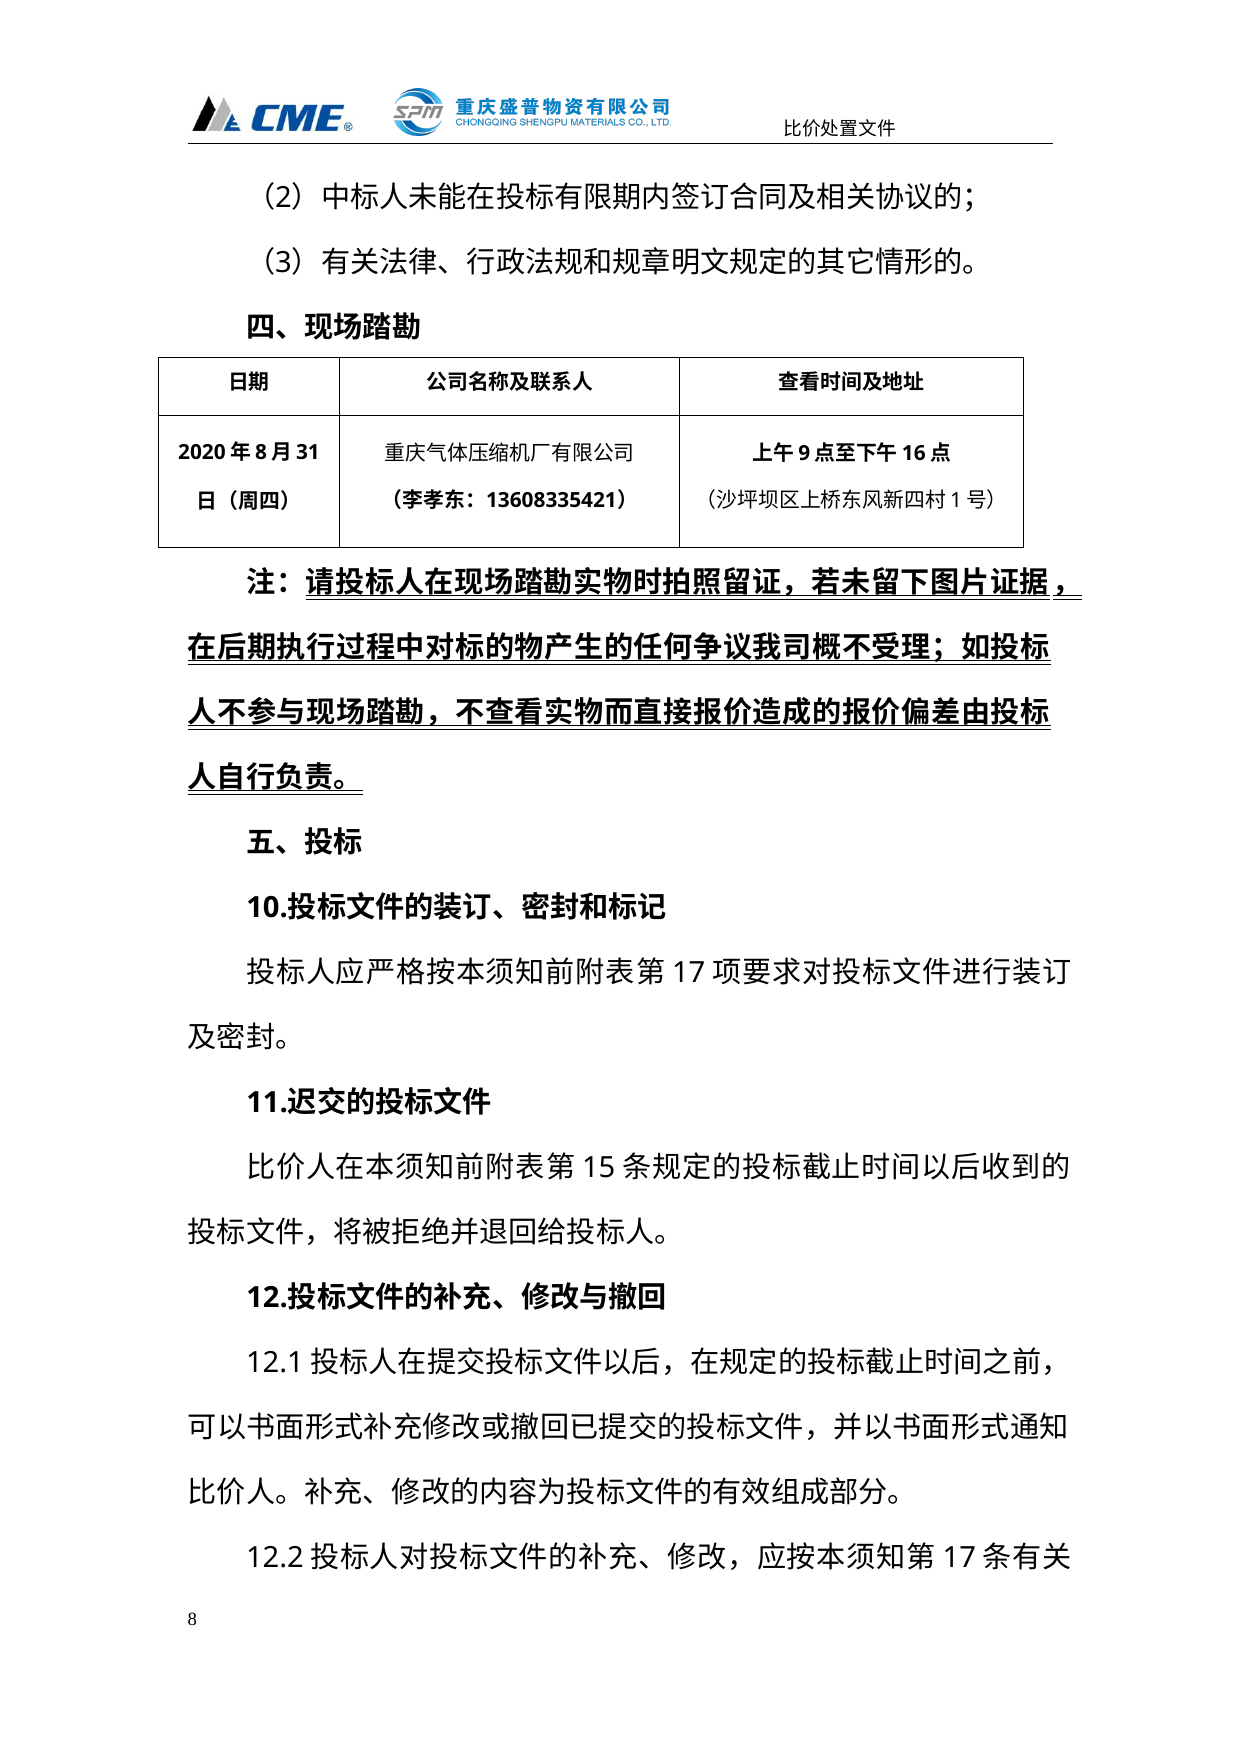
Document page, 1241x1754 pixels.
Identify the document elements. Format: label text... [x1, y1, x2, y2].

text 12.投标文件的补充、修改与撤回 [187, 1263, 1071, 1328]
text （2）中标人未能在投标有限期内签订合同及相关协议的； [187, 162, 1071, 227]
text 比价人在本须知前附表第15条规定的投标截止时间以后收到的投标文件，将被拒绝并退回给投标人。 [187, 1133, 1071, 1263]
text 注：请投标人在现场踏勘实物时拍照留证，若未留下图片证据，在后期执行过程中对标的物产生的任何争议我司概不受理；如投标人不参与现场踏勘，不查看实物而直接报价造成的报价偏差由投标人自行负责。 [187, 548, 1053, 808]
table_header 查看时间及地址 [680, 358, 1023, 414]
table_cell 重庆气体压缩机厂有限公司 （李孝东：13608335421） [340, 416, 679, 547]
table_header 日期 [159, 358, 339, 414]
text 10.投标文件的装订、密封和标记 [187, 873, 1071, 938]
text 11.迟交的投标文件 [187, 1068, 1071, 1133]
picture [393, 88, 671, 136]
text 投标人应严格按本须知前附表第17项要求对投标文件进行装订及密封。 [187, 938, 1071, 1068]
table_cell 2020年8月31日（周四） [159, 416, 339, 547]
text 12.1投标人在提交投标文件以后，在规定的投标截止时间之前，可以书面形式补充修改或撤回已提交的投标文件，并以书面形式通知比价人。补充、修改的内容为投标文件的有效组成部分。 [187, 1328, 1071, 1523]
table_header 公司名称及联系人 [340, 358, 679, 414]
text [187, 1523, 1071, 1588]
text （3）有关法律、行政法规和规章明文规定的其它情形的。 [187, 227, 1071, 292]
table_cell 上午9点至下午16点 （沙坪坝区上桥东风新四村1号） [680, 416, 1023, 547]
text 五、投标 [187, 808, 1071, 873]
picture [187, 90, 361, 136]
text 四、现场踏勘 [187, 292, 1071, 357]
